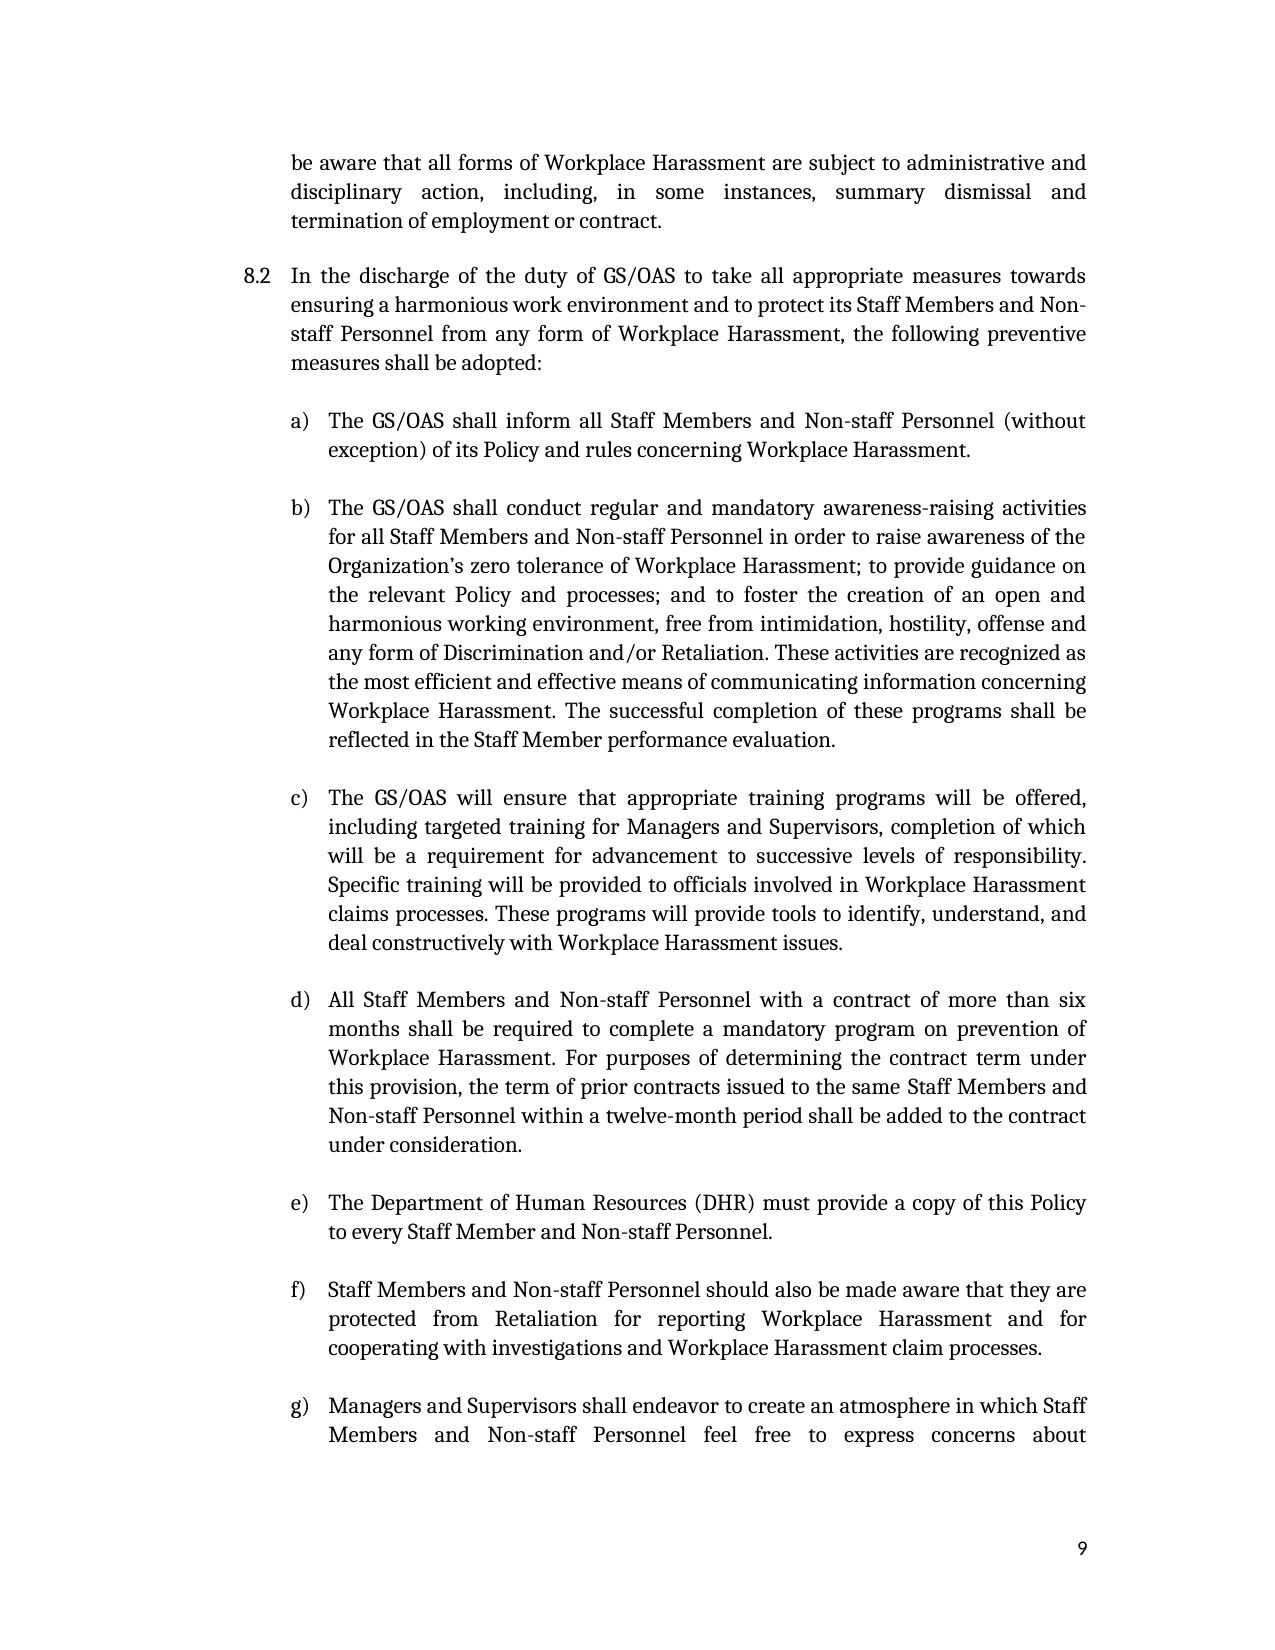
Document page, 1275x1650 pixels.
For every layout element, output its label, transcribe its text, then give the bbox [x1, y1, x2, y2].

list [244, 150, 1087, 234]
list The GS/OAS shall conduct regular and mandatory awareness-raising activities for all Staff Members and Non-staff Personnel in order to raise awareness of the Organization’s zero tolerance of Workplace Harassment; to provide guidance on the relevant Policy and processes; and to foster the creation of an open and harmonious working environment, free from intimidation, hostility, offense and any form of Discrimination and/or Retaliation. These activities are recognized as the most efficient and effective means of communicating information concerning Workplace Harassment. The successful completion of these programs shall be reflected in the Staff Member performance evaluation. [291, 495, 1087, 753]
list The GS/OAS shall inform all Staff Members and Non-staff Personnel (without exception) of its Policy and rules concerning Workplace Harassment. [291, 408, 1087, 463]
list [291, 1393, 1087, 1448]
list The Department of Human Resources (DHR) must provide a copy of this Policy to every Staff Member and Non-staff Personnel. [291, 1190, 1087, 1245]
list The GS/OAS will ensure that appropriate training programs will be offered, including targeted training for Managers and Supervisors, completion of which will be a requirement for advancement to successive levels of responsibility. Specific training will be provided to officials involved in Workplace Harassment claims processes. These programs will provide tools to identify, understand, and deal constructively with Workplace Harassment issues. [291, 784, 1087, 956]
list All Staff Members and Non-staff Personnel with a contract of more than six months shall be required to complete a mandatory program on prevention of Workplace Harassment. For purposes of determining the contract term under this provision, the term of prior contracts issued to the same Staff Members and Non-staff Personnel within a twelve-month period shall be added to the contract under consideration. [291, 987, 1087, 1158]
list In the discharge of the duty of GS/OAS to take all appropriate measures towards ensuring a harmonious work environment and to protect its Staff Members and Non-staff Personnel from any form of Workplace Harassment, the following preventive measures shall be adopted: [244, 263, 1087, 376]
list Staff Members and Non-staff Personnel should also be made aware that they are protected from Retaliation for reporting Workplace Harassment and for cooperating with investigations and Workplace Harassment claim processes. [291, 1277, 1087, 1361]
